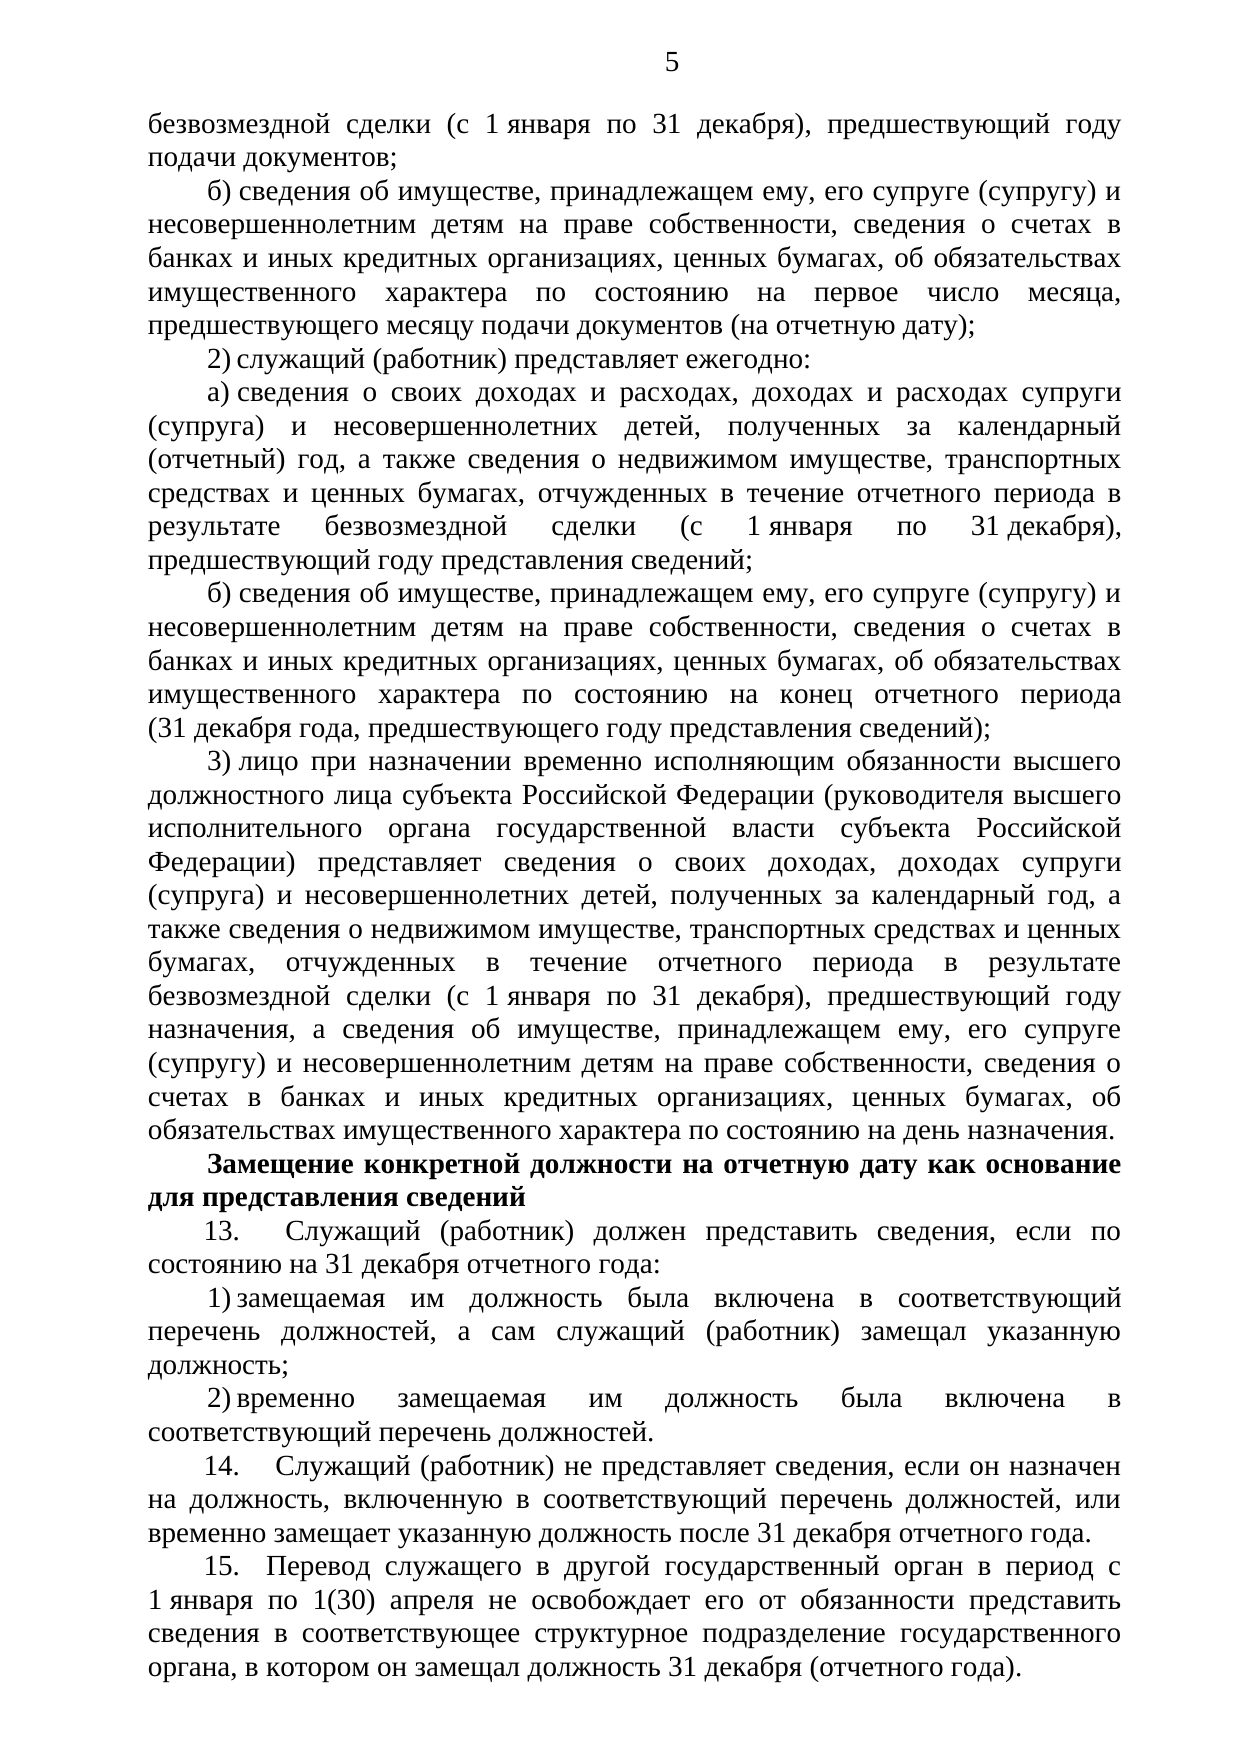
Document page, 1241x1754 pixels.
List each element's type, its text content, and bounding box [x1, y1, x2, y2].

list Служащий (работник) должен представить сведения, если по состоянию на 31 декабря отчетного года: [148, 1213, 1122, 1280]
text Замещение конкретной должности на отчетную дату как основание для представления сведений [148, 1146, 1122, 1213]
list б) сведения об имуществе, принадлежащем ему, его супруге (супругу) и несовершеннолетним детям на праве собственности, сведения о счетах в банках и иных кредитных организациях, ценных бумагах, об обязательствах имущественного характера по состоянию на первое число месяца, предшествующего месяцу подачи документов (на отчетную дату); [148, 173, 1122, 341]
text а) сведения о своих доходах и расходах, доходах и расходах супруги (супруга) и несовершеннолетних детей, полученных за календарный (отчетный) год, а также сведения о недвижимом имуществе, транспортных средствах и ценных бумагах, отчужденных в течение отчетного периода в результате безвозмездной сделки (с 1 января по 31 декабря), предшествующий году представления сведений; [148, 374, 1122, 576]
list Перевод служащего в другой государственный орган в период с 1 января по 1(30) апреля не освобождает его от обязанности представить сведения в соответствующее структурное подразделение государственного органа, в котором он замещал должность 31 декабря (отчетного года). [148, 1548, 1122, 1682]
list 3) лицо при назначении временно исполняющим обязанности высшего должностного лица субъекта Российской Федерации (руководителя высшего исполнительного органа государственной власти субъекта Российской Федерации) представляет сведения о своих доходах, доходах супруги (супруга) и несовершеннолетних детей, полученных за календарный год, а также сведения о недвижимом имуществе, транспортных средствах и ценных бумагах, отчужденных в течение отчетного периода в результате безвозмездной сделки (с 1 января по 31 декабря), предшествующий году назначения, а сведения об имуществе, принадлежащем ему, его супруге (супругу) и несовершеннолетним детям на праве собственности, сведения о счетах в банках и иных кредитных организациях, ценных бумагах, об обязательствах имущественного характера по состоянию на день назначения. [148, 743, 1122, 1146]
list Служащий (работник) не представляет сведения, если он назначен на должность, включенную в соответствующий перечень должностей, или временно замещает указанную должность после 31 декабря отчетного года. [148, 1448, 1122, 1548]
list служащий (работник) представляет ежегодно: [148, 341, 1122, 374]
text б) сведения об имуществе, принадлежащем ему, его супруге (супругу) и несовершеннолетним детям на праве собственности, сведения о счетах в банках и иных кредитных организациях, ценных бумагах, об обязательствах имущественного характера по состоянию на конец отчетного периода (31 декабря года, предшествующего году представления сведений); [148, 576, 1122, 743]
list замещаемая им должность была включена в соответствующий перечень должностей, а сам служащий (работник) замещал указанную должность; [148, 1280, 1122, 1381]
list временно замещаемая им должность была включена в соответствующий перечень должностей. [148, 1381, 1122, 1448]
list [148, 106, 1122, 173]
